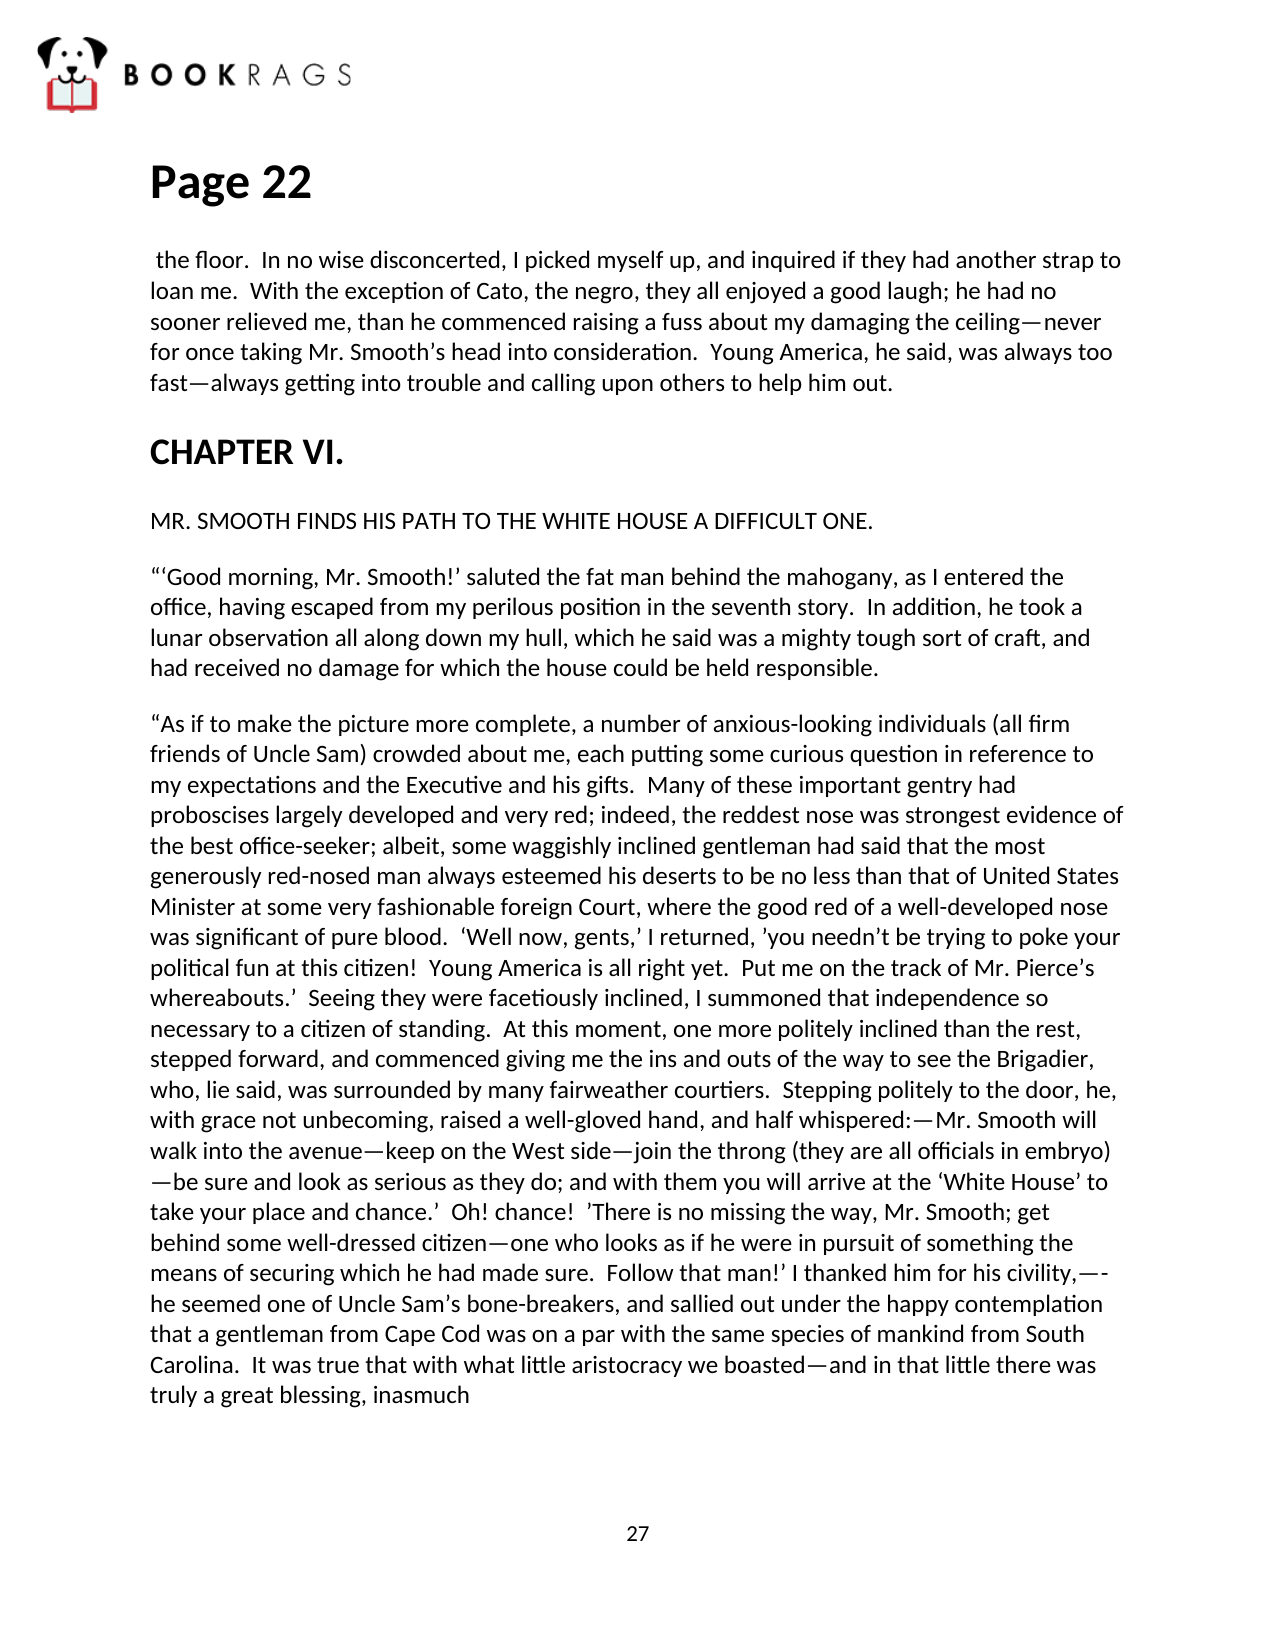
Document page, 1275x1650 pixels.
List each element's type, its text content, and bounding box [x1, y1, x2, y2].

text MR. SMOOTH FINDS HIS PATH TO THE WHITE HOUSE A DIFFICULT ONE. [150, 505, 1125, 536]
text “As if to make the picture more complete, a number of anxious-looking individuals (all firm friends of Uncle Sam) crowded about me, each putting some curious question in reference to my expectations and the Executive and his gifts. Many of these important gentry had proboscises largely developed and very red; indeed, the reddest nose was strongest evidence of the best office-seeker; albeit, some waggishly inclined gentleman had said that the most generously red-nosed man always esteemed his deserts to be no less than that of United States Minister at some very fashionable foreign Court, where the good red of a well-developed nose was significant of pure blood. ‘Well now, gents,’ I returned, ’you needn’t be trying to poke your political fun at this citizen! Young America is all right yet. Put me on the track of Mr. Pierce’s whereabouts.’ Seeing they were facetiously inclined, I summoned that independence so necessary to a citizen of standing. At this moment, one more politely inclined than the rest, stepped forward, and commenced giving me the ins and outs of the way to see the Brigadier, who, lie said, was surrounded by many fairweather courtiers. Stepping politely to the door, he, with grace not unbecoming, raised a well-gloved hand, and half whispered:—­Mr. Smooth will walk into the avenue—­keep on the West side—­join the throng (they are all officials in embryo)—­be sure and look as serious as they do; and with them you will arrive at the ‘White House’ to take your place and chance.’ Oh! chance! ’There is no missing the way, Mr. Smooth; get behind some well-dressed citizen—­one who looks as if he were in pursuit of something the means of securing which he had made sure. Follow that man!’ I thanked him for his civility,—­he seemed one of Uncle Sam’s bone-breakers, and sallied out under the happy contemplation that a gentleman from Cape Cod was on a par with the same species of mankind from South Carolina. It was true that with what little aristocracy we boasted—­and in that little there was truly a great blessing, inasmuch [150, 708, 1125, 1410]
text the floor. In no wise disconcerted, I picked myself up, and inquired if they had another strap to loan me. With the exception of Cato, the negro, they all enjoyed a good laugh; he had no sooner relieved me, than he commenced raising a fuss about my damaging the ceiling—­never for once taking Mr. Smooth’s head into consideration. Young America, he said, was always too fast—­always getting into trouble and calling upon others to help him out. [150, 244, 1125, 397]
text “‘Good morning, Mr. Smooth!’ saluted the fat man behind the mahogany, as I entered the office, having escaped from my perilous position in the seventh story. In addition, he took a lunar observation all along down my hull, which he said was a mighty tough sort of craft, and had received no damage for which the house could be held responsible. [150, 561, 1125, 683]
text CHAPTER VI. [150, 428, 1125, 474]
text Page 22 [150, 150, 1125, 211]
picture [37, 37, 351, 113]
